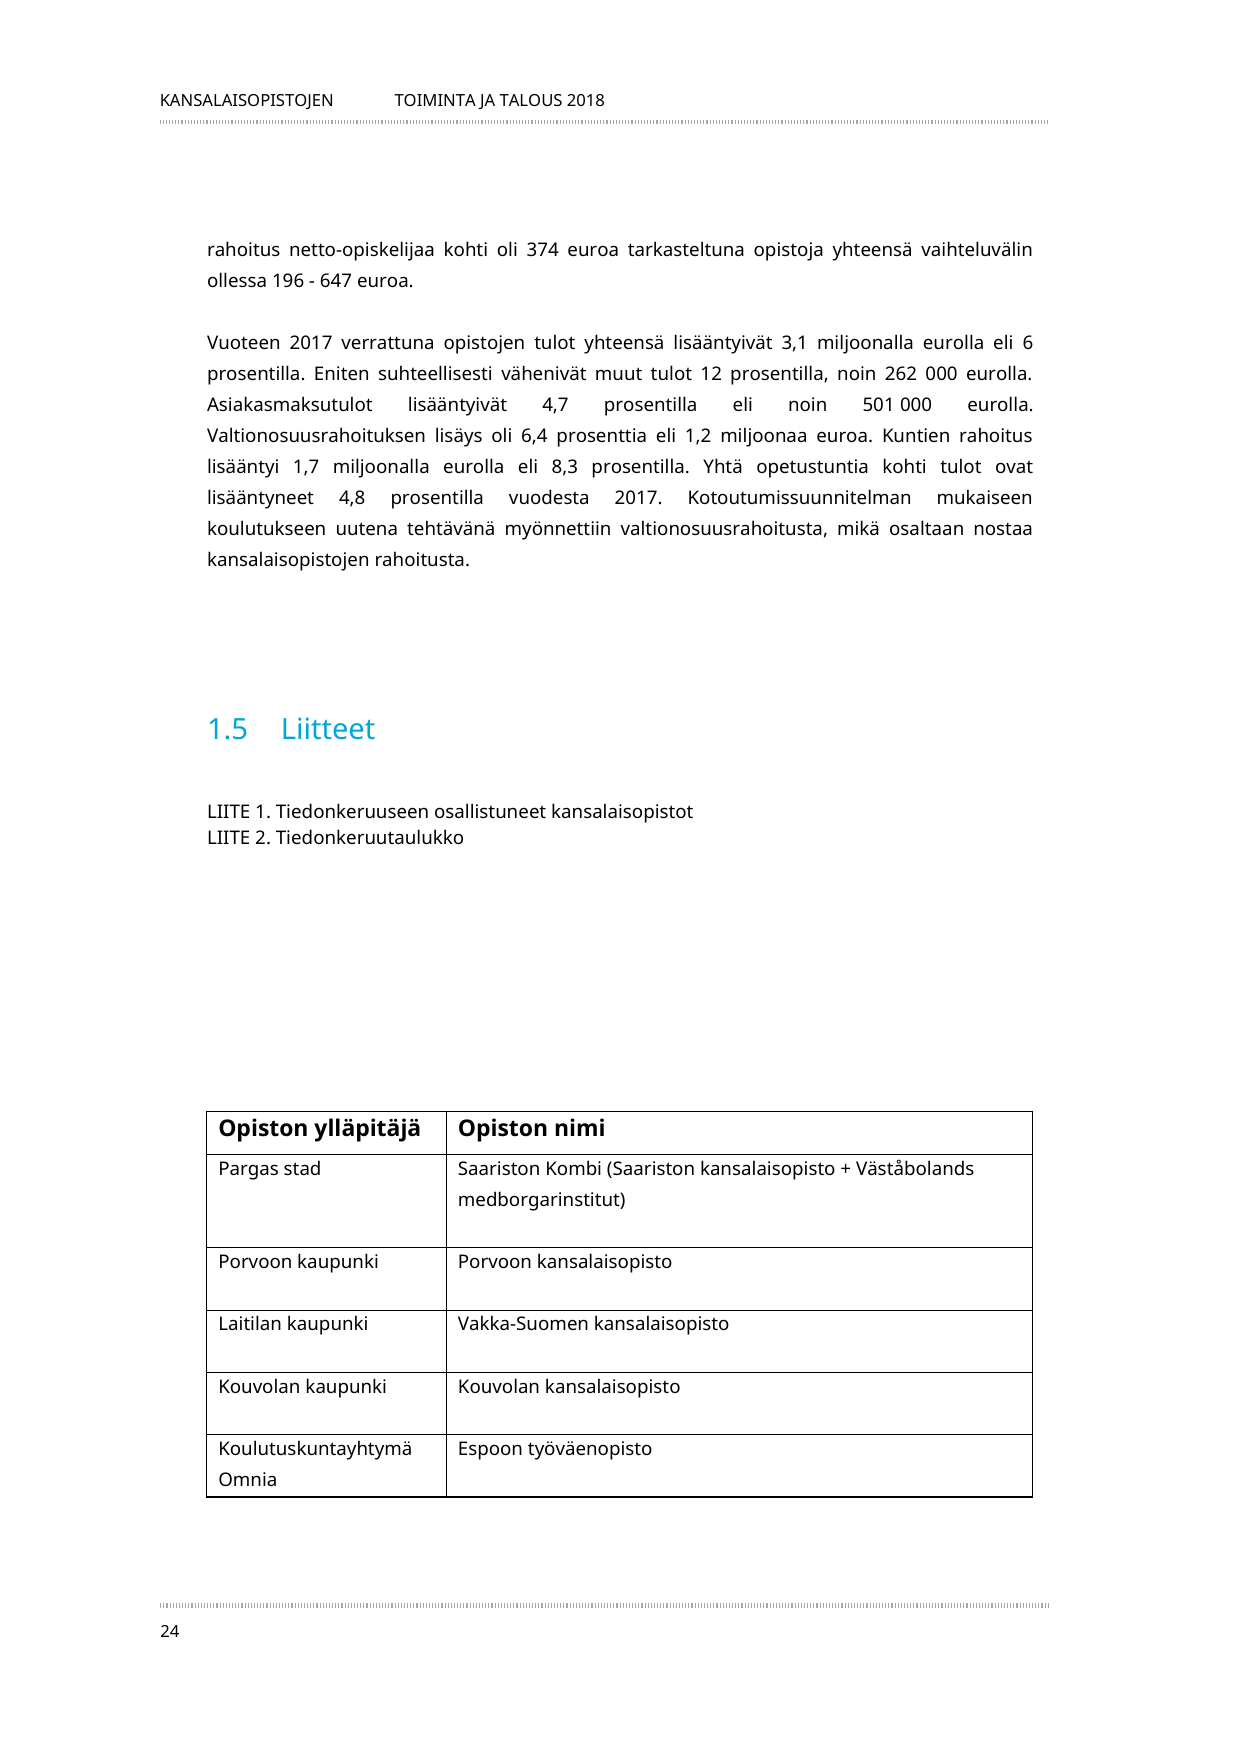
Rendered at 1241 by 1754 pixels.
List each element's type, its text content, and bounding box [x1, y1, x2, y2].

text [207, 236, 1033, 293]
table_cell Saariston Kombi (Saariston kansalaisopisto + Väståbolands medborgarinstitut) [447, 1155, 1032, 1247]
table_cell Porvoon kaupunki [207, 1248, 446, 1309]
text LIITE 1. Tiedonkeruuseen osallistuneet kansalaisopistot [207, 799, 1033, 824]
text LIITE 2. Tiedonkeruutaulukko [207, 824, 1033, 850]
table_header Opiston nimi [447, 1112, 1032, 1154]
table_cell Koulutuskuntayhtymä Omnia [207, 1435, 446, 1496]
table_cell Laitilan kaupunki [207, 1311, 446, 1372]
table_header Opiston ylläpitäjä [207, 1112, 446, 1154]
table_cell Porvoon kansalaisopisto [447, 1248, 1032, 1309]
text Vuoteen 2017 verrattuna opistojen tulot yhteensä lisääntyivät 3,1 miljoonalla eurolla eli 6 prosentilla. Eniten suhteellisesti vähenivät muut tulot 12 prosentilla, noin 262 000 eurolla. Asiakasmaksutulot lisääntyivät 4,7 prosentilla eli noin 501 000 eurolla. Valtionosuusrahoituksen lisäys oli 6,4 prosenttia eli 1,2 miljoonaa euroa. Kuntien rahoitus lisääntyi 1,7 miljoonalla eurolla eli 8,3 prosentilla. Yhtä opetustuntia kohti tulot ovat lisääntyneet 4,8 prosentilla vuodesta 2017. Kotoutumissuunnitelman mukaiseen koulutukseen uutena tehtävänä myönnettiin valtionosuusrahoitusta, mikä osaltaan nostaa kansalaisopistojen rahoitusta. [207, 329, 1033, 572]
table_cell Kouvolan kaupunki [207, 1373, 446, 1434]
table_cell Pargas stad [207, 1155, 446, 1247]
table_cell Espoon työväenopisto [447, 1435, 1032, 1496]
subtitle Liitteet [207, 708, 1033, 748]
table_cell Vakka-Suomen kansalaisopisto [447, 1311, 1032, 1372]
table_cell Kouvolan kansalaisopisto [447, 1373, 1032, 1434]
